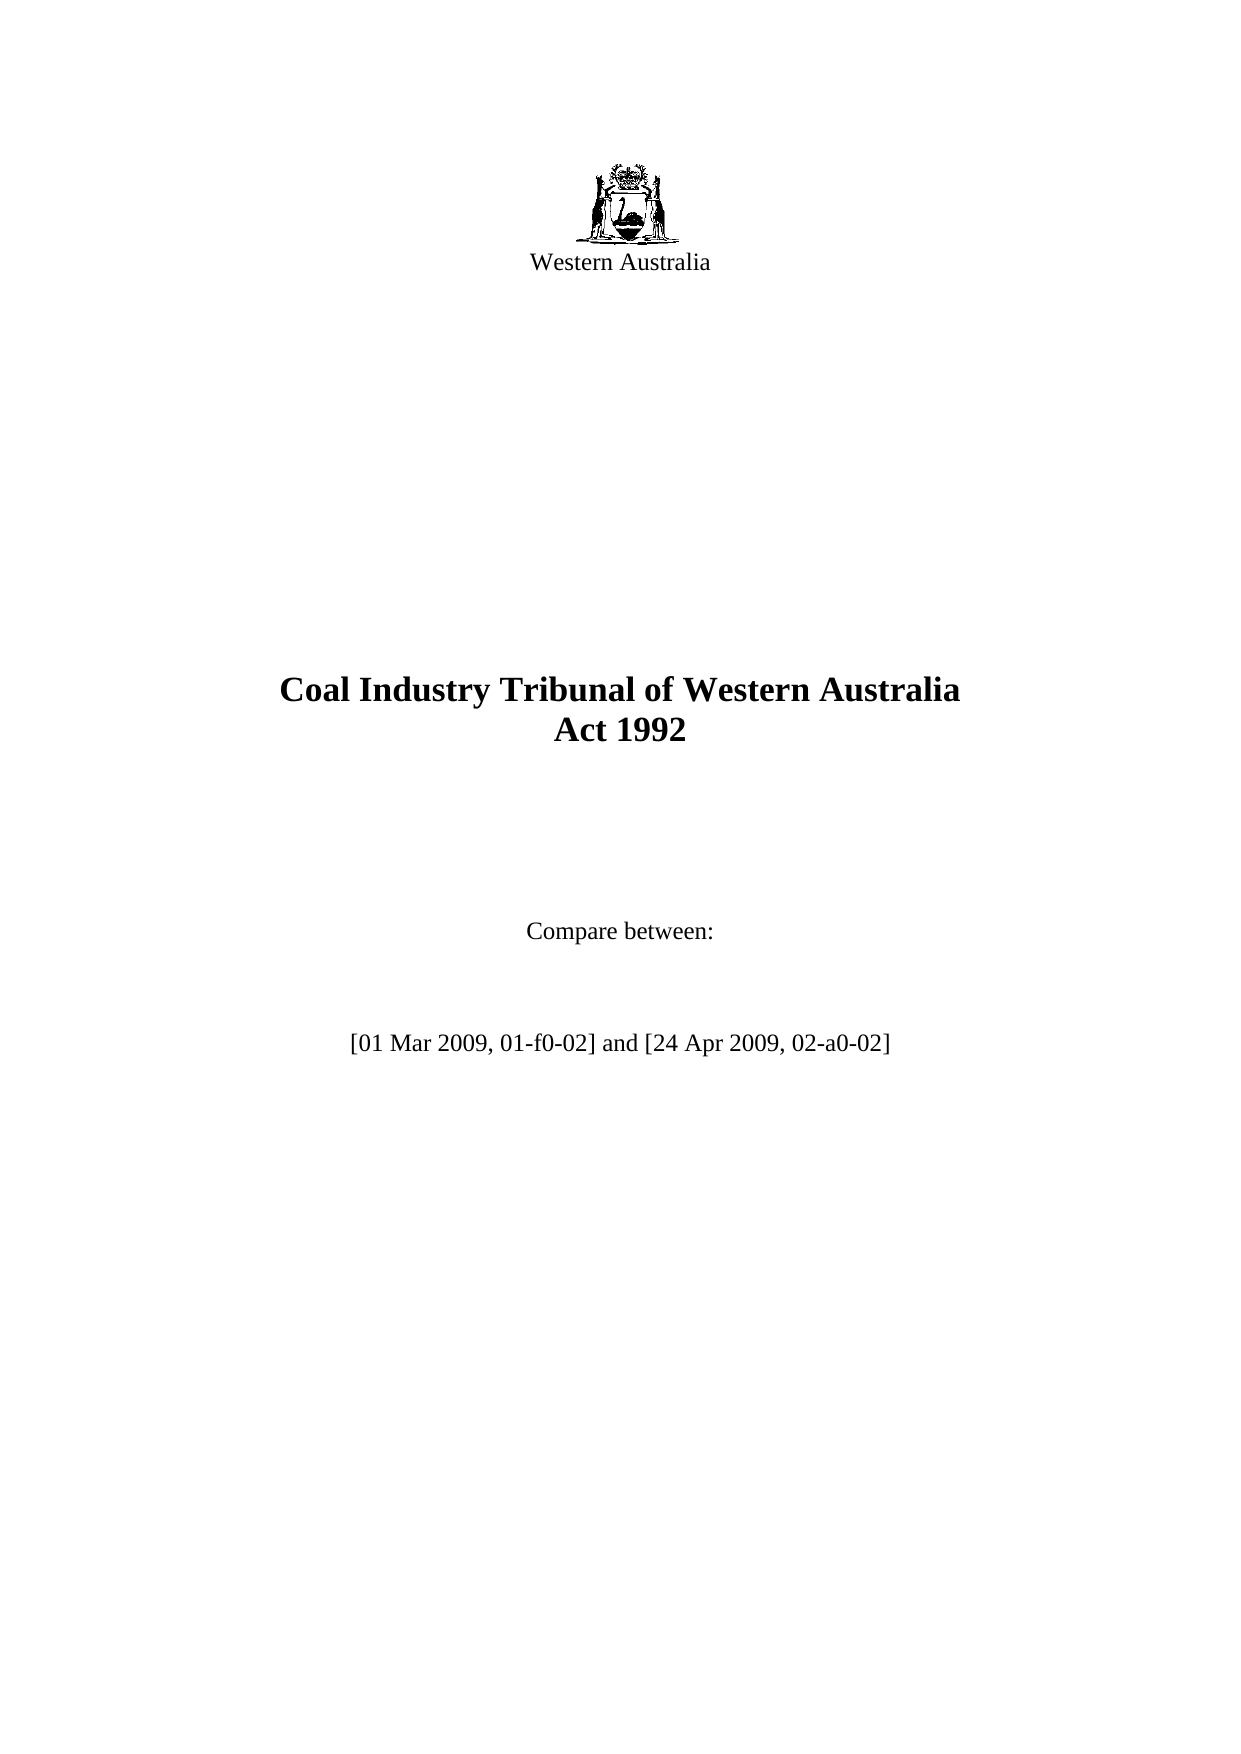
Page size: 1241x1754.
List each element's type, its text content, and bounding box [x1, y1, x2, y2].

picture [575, 162, 679, 246]
text Coal Industry Tribunal of Western Australia Act 1992 [251, 668, 990, 749]
text Compare between: [251, 916, 990, 945]
text Western Australia [251, 247, 990, 276]
text [01 Mar 2009, 01-f0-02] and [24 Apr 2009, 02-a0-02] [251, 1028, 990, 1057]
